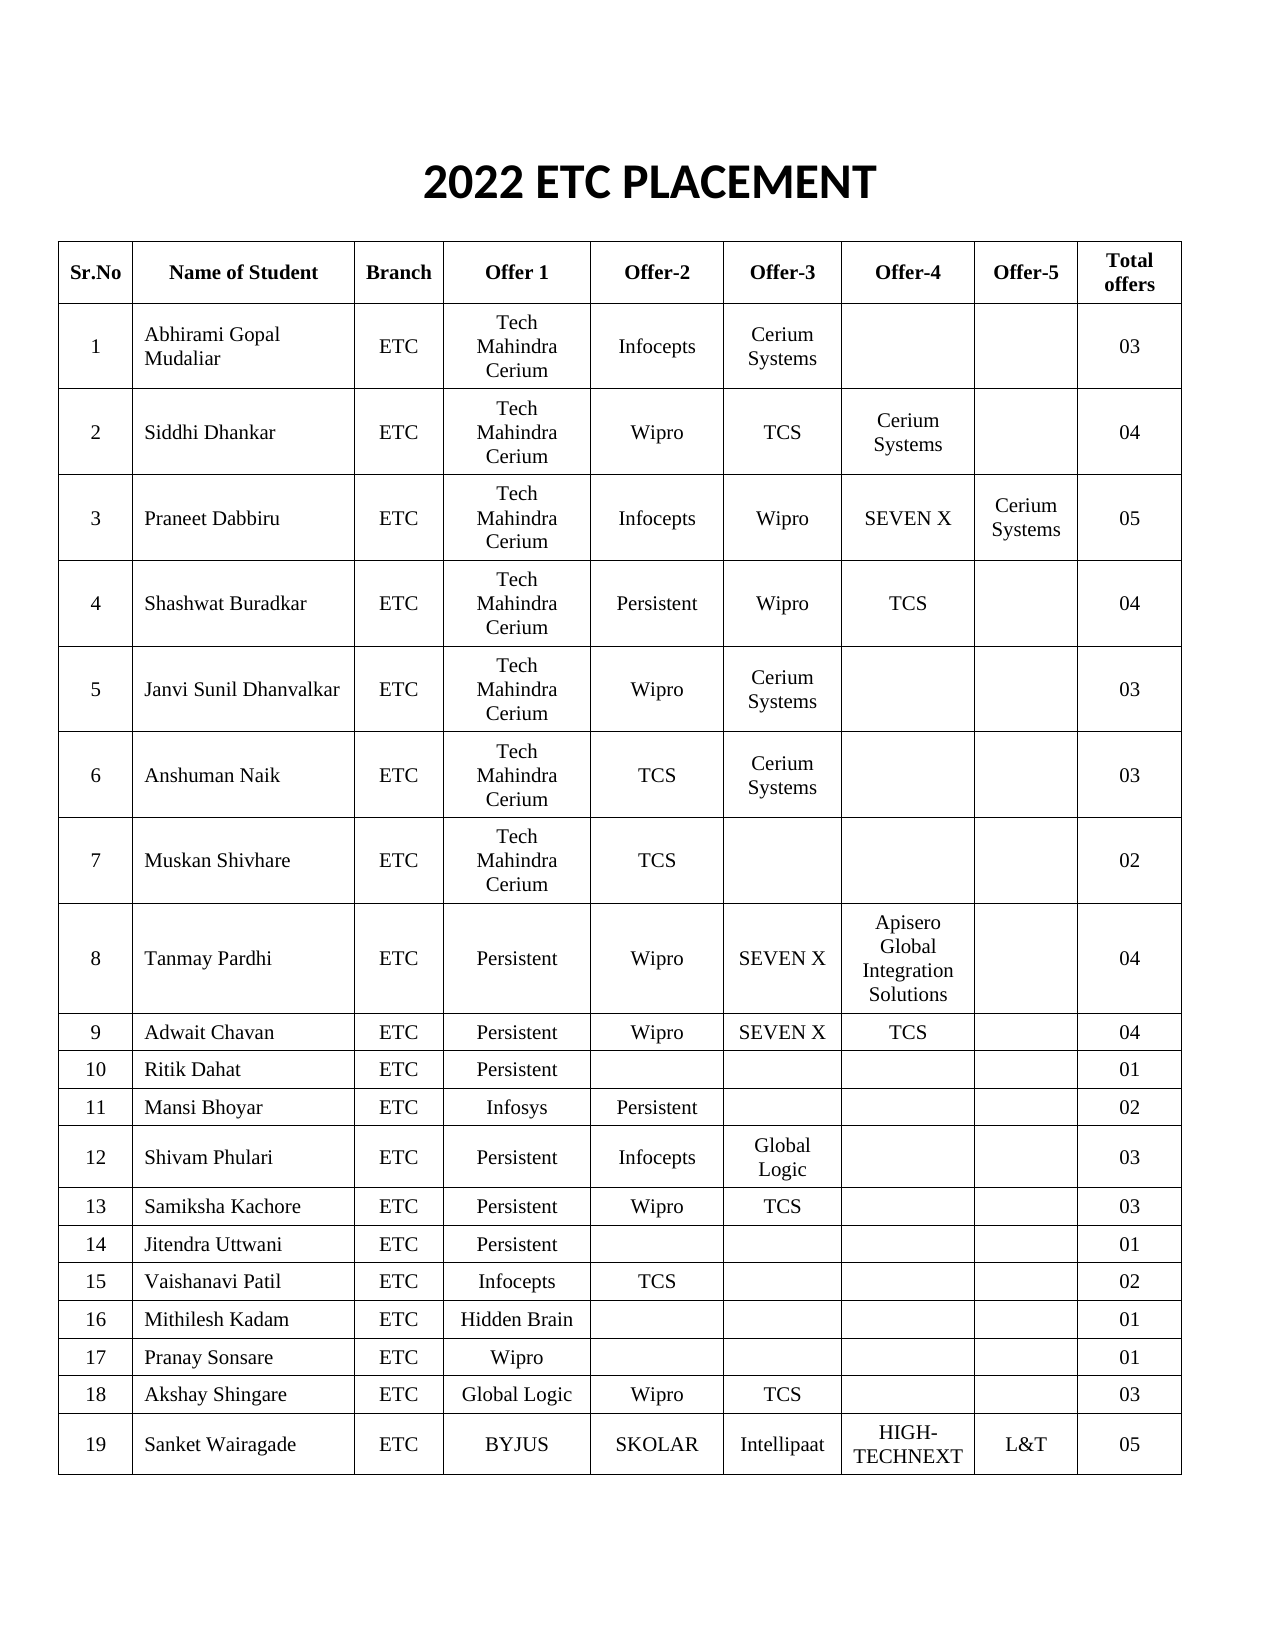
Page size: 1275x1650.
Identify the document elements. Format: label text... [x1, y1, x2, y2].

table_cell SEVEN X [724, 904, 841, 1012]
table_cell Wipro [591, 904, 723, 1012]
table_header Offer-3 [724, 242, 841, 303]
table_cell [975, 818, 1077, 903]
table_cell Persistent [591, 561, 723, 646]
table_cell Vaishanavi Patil [133, 1263, 354, 1300]
table_cell Siddhi Dhankar [133, 389, 354, 474]
table_cell [975, 561, 1077, 646]
table_cell [724, 818, 841, 903]
table_cell TCS [591, 818, 723, 903]
table_cell Persistent [444, 1188, 590, 1224]
table_cell Cerium Systems [842, 389, 974, 474]
table_cell 03 [1078, 1188, 1181, 1224]
table_cell 01 [1078, 1051, 1181, 1088]
table_cell Mithilesh Kadam [133, 1301, 354, 1337]
table_cell [591, 1339, 723, 1375]
table_cell Anshuman Naik [133, 732, 354, 817]
table_cell Persistent [444, 1014, 590, 1050]
table_cell TCS [591, 732, 723, 817]
table_cell Wipro [724, 475, 841, 560]
table_cell 14 [59, 1226, 132, 1262]
table_cell Pranay Sonsare [133, 1339, 354, 1375]
table_cell Praneet Dabbiru [133, 475, 354, 560]
table_cell Wipro [444, 1339, 590, 1375]
table_cell [724, 1089, 841, 1125]
table_cell 02 [1078, 818, 1181, 903]
table_cell 5 [59, 647, 132, 731]
table_cell 04 [1078, 561, 1181, 646]
table_cell TCS [591, 1263, 723, 1300]
table_cell TCS [724, 389, 841, 474]
table_cell ETC [355, 389, 443, 474]
table_cell 19 [59, 1414, 132, 1474]
table_cell ETC [355, 1339, 443, 1375]
table_header Branch [355, 242, 443, 303]
table_cell Tech Mahindra Cerium [444, 389, 590, 474]
table_cell [842, 1376, 974, 1413]
table_cell Cerium Systems [724, 304, 841, 388]
table_cell SEVEN X [842, 475, 974, 560]
table_cell ETC [355, 304, 443, 388]
table_cell [975, 1188, 1077, 1224]
table_cell TCS [724, 1376, 841, 1413]
table_cell [975, 1051, 1077, 1088]
table_cell ETC [355, 1414, 443, 1474]
table_cell [724, 1339, 841, 1375]
table_cell Hidden Brain [444, 1301, 590, 1337]
table_cell 04 [1078, 389, 1181, 474]
table_cell 17 [59, 1339, 132, 1375]
table_cell [975, 389, 1077, 474]
table_cell [975, 1089, 1077, 1125]
table_cell Tech Mahindra Cerium [444, 732, 590, 817]
table_cell Global Logic [444, 1376, 590, 1413]
table_cell [724, 1051, 841, 1088]
table_cell ETC [355, 1226, 443, 1262]
table_cell Cerium Systems [975, 475, 1077, 560]
table_header Offer-2 [591, 242, 723, 303]
table_cell [724, 1301, 841, 1337]
table_cell 05 [1078, 1414, 1181, 1474]
table_cell ETC [355, 1263, 443, 1300]
table_cell Tech Mahindra Cerium [444, 304, 590, 388]
table_header Offer-5 [975, 242, 1077, 303]
table_cell ETC [355, 561, 443, 646]
table_cell 03 [1078, 304, 1181, 388]
table_cell Cerium Systems [724, 732, 841, 817]
table_cell 02 [1078, 1263, 1181, 1300]
table_cell [842, 818, 974, 903]
table_cell [842, 304, 974, 388]
table_cell [975, 1226, 1077, 1262]
table_cell Cerium Systems [724, 647, 841, 731]
table_cell 12 [59, 1126, 132, 1187]
table_cell ETC [355, 1301, 443, 1337]
table_cell ETC [355, 818, 443, 903]
table_header Offer 1 [444, 242, 590, 303]
table_cell [842, 647, 974, 731]
table_cell Mansi Bhoyar [133, 1089, 354, 1125]
table_cell [591, 1051, 723, 1088]
table_cell Tanmay Pardhi [133, 904, 354, 1012]
table_cell Persistent [444, 1226, 590, 1262]
table_cell BYJUS [444, 1414, 590, 1474]
table_cell TCS [724, 1188, 841, 1224]
table_cell Infocepts [591, 1126, 723, 1187]
table_cell [975, 1126, 1077, 1187]
table_cell Wipro [591, 389, 723, 474]
table_cell Tech Mahindra Cerium [444, 647, 590, 731]
table_cell 8 [59, 904, 132, 1012]
table_cell Akshay Shingare [133, 1376, 354, 1413]
table_cell ETC [355, 1376, 443, 1413]
table_cell Ritik Dahat [133, 1051, 354, 1088]
table_cell 4 [59, 561, 132, 646]
table_cell 01 [1078, 1301, 1181, 1337]
table_cell 16 [59, 1301, 132, 1337]
table_cell Intellipaat [724, 1414, 841, 1474]
table_cell 04 [1078, 904, 1181, 1012]
table_cell Samiksha Kachore [133, 1188, 354, 1224]
table_cell Abhirami Gopal Mudaliar [133, 304, 354, 388]
table_cell Infocepts [591, 304, 723, 388]
table_cell TCS [842, 561, 974, 646]
table_cell ETC [355, 1014, 443, 1050]
table_cell Wipro [591, 1188, 723, 1224]
table_cell Wipro [591, 1376, 723, 1413]
table_cell [724, 1263, 841, 1300]
table_cell Muskan Shivhare [133, 818, 354, 903]
table_cell Wipro [591, 647, 723, 731]
table_cell [842, 732, 974, 817]
table_cell 7 [59, 818, 132, 903]
table_cell Janvi Sunil Dhanvalkar [133, 647, 354, 731]
table_cell Shashwat Buradkar [133, 561, 354, 646]
table_cell [975, 1014, 1077, 1050]
table_cell Wipro [724, 561, 841, 646]
table_cell [975, 1339, 1077, 1375]
table_cell [842, 1051, 974, 1088]
table_cell [842, 1188, 974, 1224]
table_cell 15 [59, 1263, 132, 1300]
table_cell [975, 732, 1077, 817]
table_cell Apisero Global Integration Solutions [842, 904, 974, 1012]
table_cell 05 [1078, 475, 1181, 560]
table_cell ETC [355, 1188, 443, 1224]
table_cell [591, 1226, 723, 1262]
table_cell ETC [355, 1089, 443, 1125]
table_cell Infocepts [444, 1263, 590, 1300]
table_cell Wipro [591, 1014, 723, 1050]
table_cell SKOLAR [591, 1414, 723, 1474]
table_header Total offers [1078, 242, 1181, 303]
table_cell 04 [1078, 1014, 1181, 1050]
table_cell ETC [355, 732, 443, 817]
table_cell ETC [355, 1051, 443, 1088]
table_cell 13 [59, 1188, 132, 1224]
table_cell Infocepts [591, 475, 723, 560]
table_cell [842, 1226, 974, 1262]
table_cell Infosys [444, 1089, 590, 1125]
table_cell [975, 1263, 1077, 1300]
table_cell HIGH-TECHNEXT [842, 1414, 974, 1474]
table_cell 11 [59, 1089, 132, 1125]
table_cell Global Logic [724, 1126, 841, 1187]
table_cell SEVEN X [724, 1014, 841, 1050]
table_cell Persistent [591, 1089, 723, 1125]
table_cell [975, 904, 1077, 1012]
text 2022 ETC PLACEMENT [59, 150, 1240, 211]
table_cell 01 [1078, 1226, 1181, 1262]
table_cell [842, 1339, 974, 1375]
table_cell L&T [975, 1414, 1077, 1474]
table_cell [975, 1301, 1077, 1337]
table_cell ETC [355, 904, 443, 1012]
table_cell [975, 304, 1077, 388]
table_header Name of Student [133, 242, 354, 303]
table_cell Jitendra Uttwani [133, 1226, 354, 1262]
table_cell Persistent [444, 1051, 590, 1088]
table_cell Persistent [444, 904, 590, 1012]
table_cell Persistent [444, 1126, 590, 1187]
table_cell 3 [59, 475, 132, 560]
table_cell 02 [1078, 1089, 1181, 1125]
table_cell Tech Mahindra Cerium [444, 818, 590, 903]
table_cell [842, 1089, 974, 1125]
table_cell Tech Mahindra Cerium [444, 561, 590, 646]
table_cell ETC [355, 475, 443, 560]
table_cell 03 [1078, 1376, 1181, 1413]
table_cell 2 [59, 389, 132, 474]
table_cell [842, 1301, 974, 1337]
table_cell 1 [59, 304, 132, 388]
table_cell TCS [842, 1014, 974, 1050]
table_cell Shivam Phulari [133, 1126, 354, 1187]
table_cell [591, 1301, 723, 1337]
table_cell 01 [1078, 1339, 1181, 1375]
table_cell 10 [59, 1051, 132, 1088]
table_cell 6 [59, 732, 132, 817]
table_cell Tech Mahindra Cerium [444, 475, 590, 560]
table_header Sr.No [59, 242, 132, 303]
table_cell [842, 1126, 974, 1187]
table_cell [975, 647, 1077, 731]
table_cell 03 [1078, 1126, 1181, 1187]
table_cell Sanket Wairagade [133, 1414, 354, 1474]
table_cell ETC [355, 1126, 443, 1187]
table_cell 9 [59, 1014, 132, 1050]
table_cell 03 [1078, 647, 1181, 731]
table_cell 18 [59, 1376, 132, 1413]
table_cell ETC [355, 647, 443, 731]
table_cell [975, 1376, 1077, 1413]
table_header Offer-4 [842, 242, 974, 303]
table_cell 03 [1078, 732, 1181, 817]
table_cell [842, 1263, 974, 1300]
table_cell Adwait Chavan [133, 1014, 354, 1050]
table_cell [724, 1226, 841, 1262]
